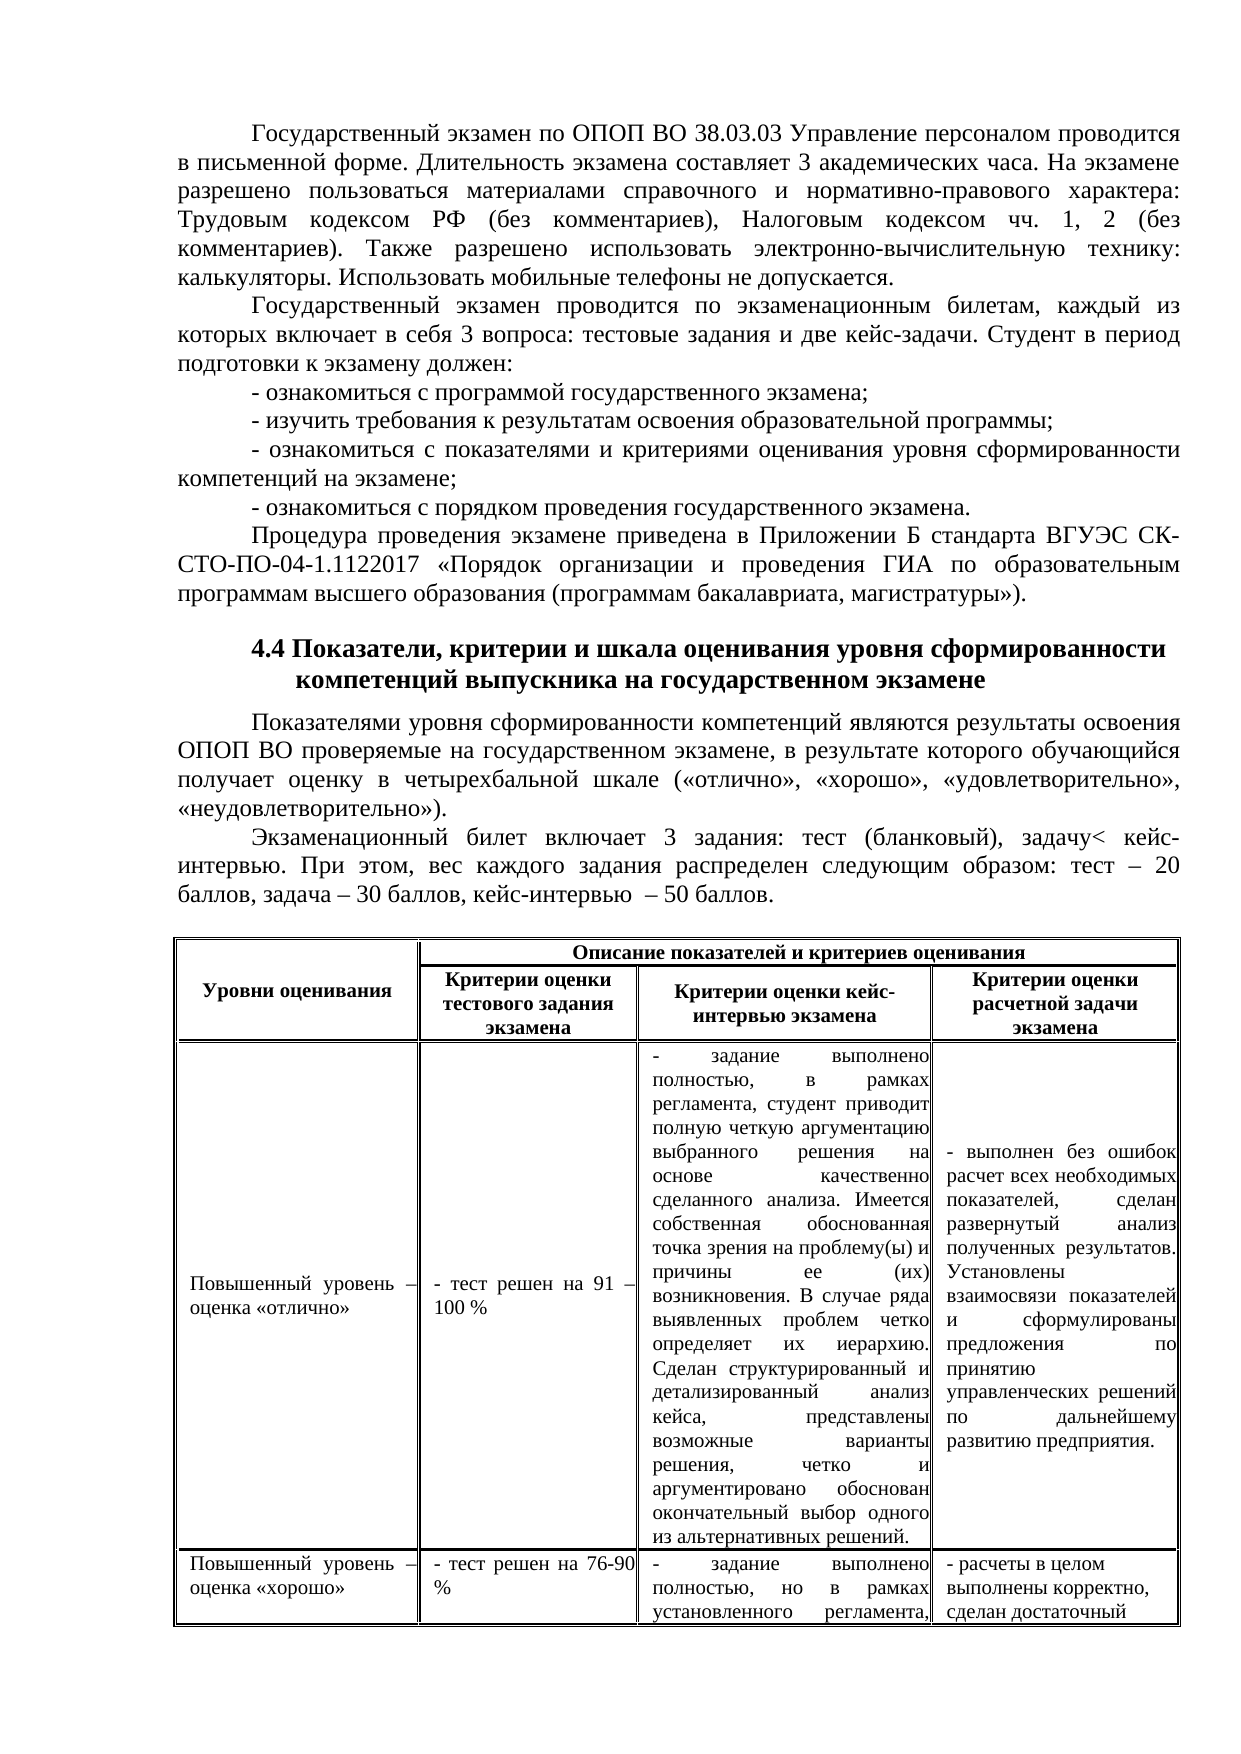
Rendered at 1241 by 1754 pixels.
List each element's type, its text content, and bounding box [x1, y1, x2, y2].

table_cell - тест решен на 91 – 100 % [421, 1043, 636, 1548]
table_cell Критерии оценки расчетной задачи экзамена [933, 964, 1177, 1039]
subtitle 4.4 Показатели, критерии и шкала оценивания уровня сформированности компетенций выпускника на государственном экзамене [251, 632, 1181, 694]
text Процедура проведения экзамене приведена в Приложении Б стандарта ВГУЭС СК-СТО-ПО-04-1.1122017 «Порядок организации и проведения ГИА по образовательным программам высшего образования (программам бакалавриата, магистратуры»). [177, 521, 1181, 607]
table_header Уровни оценивания [175, 938, 419, 1039]
table_cell Критерии оценки тестового задания экзамена [421, 967, 636, 1039]
table_cell Повышенный уровень – оценка «отлично» [177, 1039, 417, 1548]
table_cell Критерии оценки кейс-интервью экзамена [639, 967, 930, 1039]
table_cell - тест решен на 76-90 % [419, 1551, 637, 1623]
text Экзаменационный билет включает 3 задания: тест (бланковый), задачу< кейс-интервью. При этом, вес каждого задания распределен следующим образом: тест – 20 баллов, задача – 30 баллов, кейс-интервью – 50 баллов. [177, 822, 1181, 908]
text Государственный экзамен по ОПОП ВО 38.03.03 Управление персоналом проводится в письменной форме. Длительность экзамена составляет 3 академических часа. На экзамене разрешено пользоваться материалами справочного и нормативно-правового характера: Трудовым кодексом РФ (без комментариев), Налоговым кодексом чч. 1, 2 (без комментариев). Также разрешено использовать электронно-вычислительную технику: калькуляторы. Использовать мобильные телефоны не допускается. [177, 118, 1181, 291]
text - ознакомиться с программой государственного экзамена; [177, 377, 1181, 406]
text Государственный экзамен проводится по экзаменационным билетам, каждый из которых включает в себя 3 вопроса: тестовые задания и две кейс-задачи. Студент в период подготовки к экзамену должен: [177, 291, 1181, 377]
text - ознакомиться с показателями и критериями оценивания уровня сформированности компетенций на экзамене; [177, 434, 1181, 492]
text - изучить требования к результатам освоения образовательной программы; [177, 406, 1181, 434]
table_header Описание показателей и критериев оценивания [419, 940, 1177, 964]
table_cell - задание выполнено полностью, в рамках регламента, студент приводит полную четкую аргументацию выбранного решения на основе качественно сделанного анализа. Имеется собственная обоснованная точка зрения на проблему(ы) и причины ее (их) возникновения. В случае ряда выявленных проблем четко определяет их иерархию. Сделан структурированный и детализированный анализ кейса, представлены возможные варианты решения, четко и аргументировано обоснован окончательный выбор одного из альтернативных решений. [639, 1043, 930, 1548]
table_cell Повышенный уровень – оценка «хорошо» [175, 1548, 419, 1623]
text - ознакомиться с порядком проведения государственного экзамена. [177, 492, 1181, 521]
text Показателями уровня сформированности компетенций являются результаты освоения ОПОП ВО проверяемые на государственном экзамене, в результате которого обучающийся получает оценку в четырехбальной шкале («отлично», «хорошо», «удовлетворительно», «неудовлетворительно»). [177, 707, 1181, 822]
table_cell - выполнен без ошибок расчет всех необходимых показателей, сделан развернутый анализ полученных результатов. Установлены взаимосвязи показателей и сформулированы предложения по принятию управленческих решений по дальнейшему развитию предприятия. [933, 1039, 1178, 1548]
